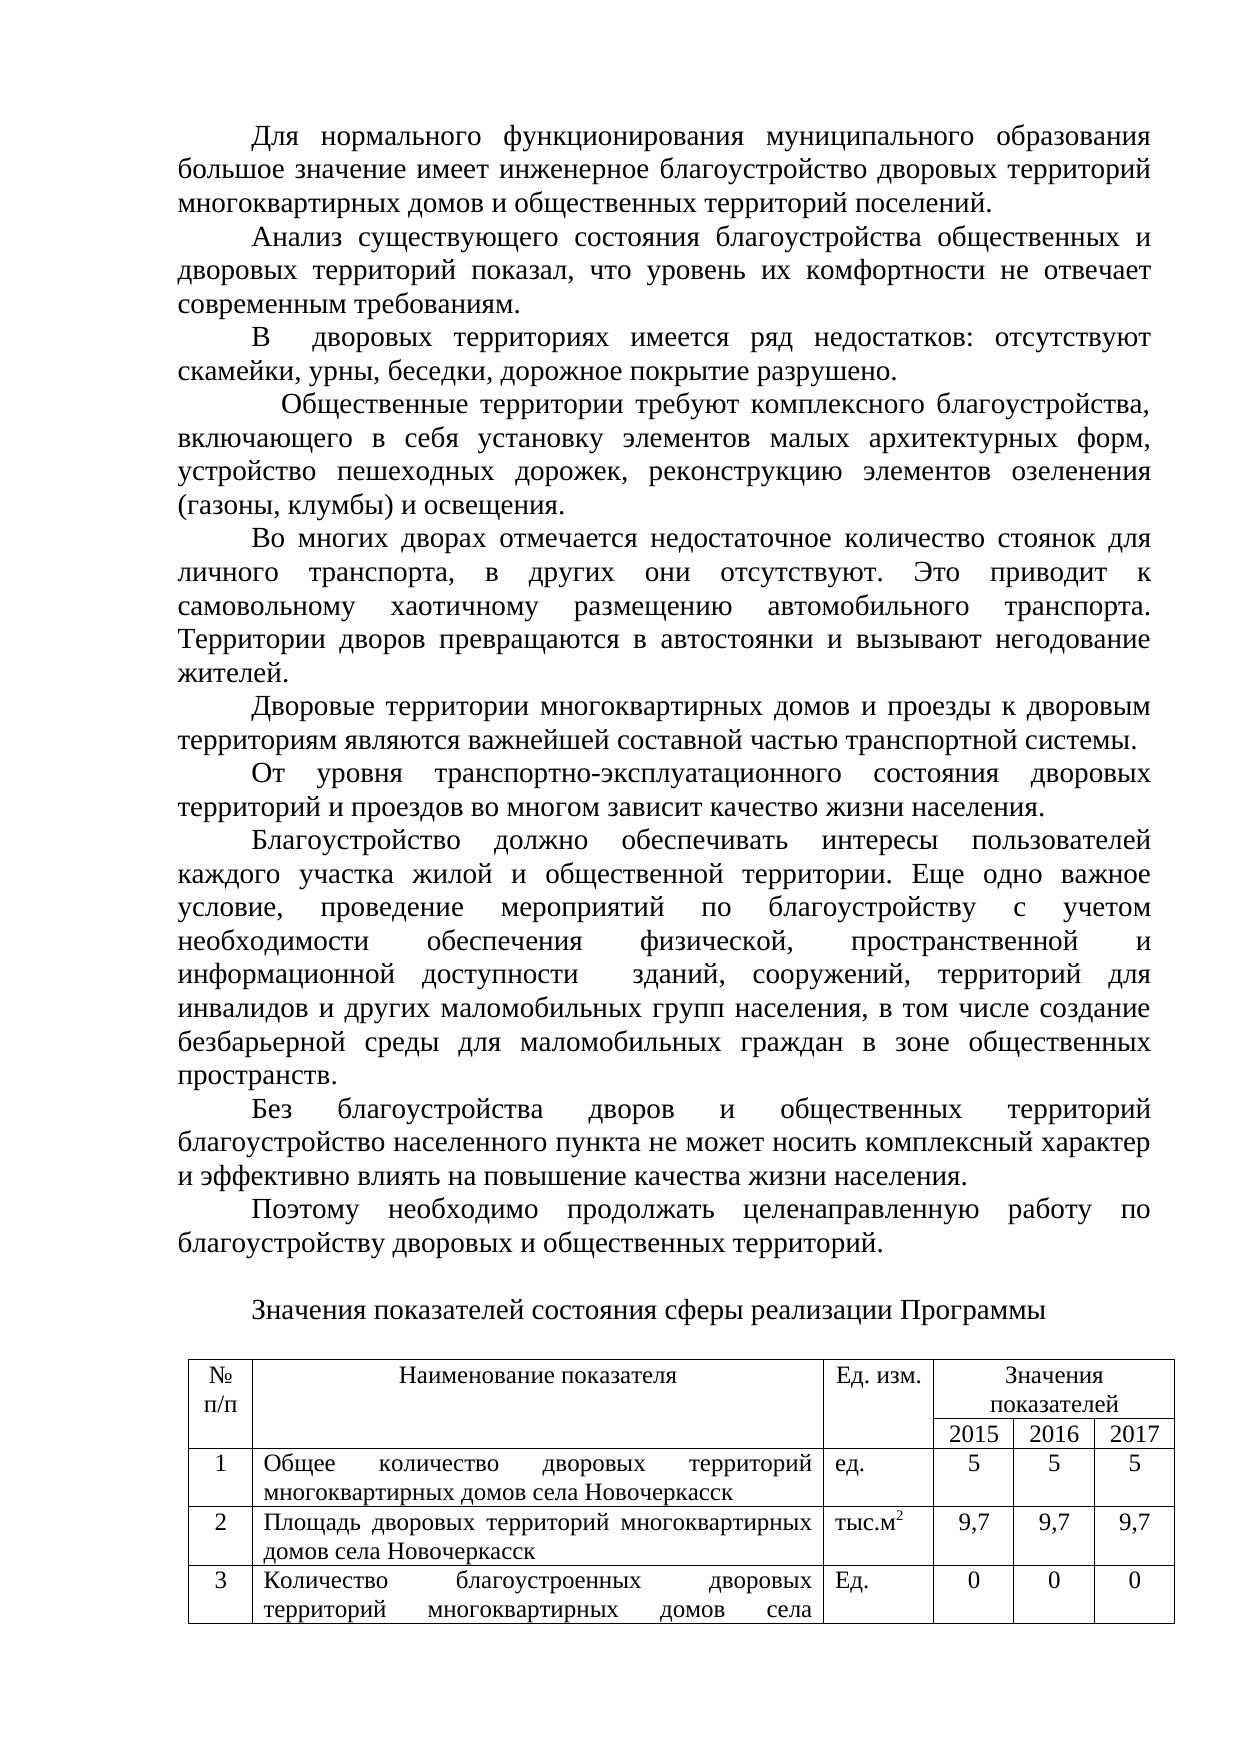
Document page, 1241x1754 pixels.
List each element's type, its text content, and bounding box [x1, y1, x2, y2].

text Анализ существующего состояния благоустройства общественных и дворовых территорий показал, что уровень их комфортности не отвечает современным требованиям. [177, 219, 1152, 319]
text Во многих дворах отмечается недостаточное количество стоянок для личного транспорта, в других они отсутствуют. Это приводит к самовольному хаотичному размещению автомобильного транспорта. Территории дворов превращаются в автостоянки и вызывают негодование жителей. [177, 521, 1152, 688]
table_header № п/п [189, 1360, 252, 1447]
table_cell 9,7 [934, 1507, 1013, 1564]
table_cell Ед. [824, 1566, 933, 1623]
table_cell 0 [1095, 1566, 1174, 1623]
table_cell 2 [189, 1507, 252, 1564]
table_cell 1 [189, 1449, 252, 1506]
table_cell 2017 [1095, 1419, 1174, 1447]
text От уровня транспортно-эксплуатационного состояния дворовых территорий и проездов во многом зависит качество жизни населения. [177, 755, 1152, 822]
text Общественные территории требуют комплексного благоустройства, включающего в себя установку элементов малых архитектурных форм, устройство пешеходных дорожек, реконструкцию элементов озеленения (газоны, клумбы) и освещения. [177, 386, 1152, 521]
text Без благоустройства дворов и общественных территорий благоустройство населенного пункта не может носить комплексный характер и эффективно влиять на повышение качества жизни населения. [177, 1091, 1152, 1191]
table_cell 0 [1014, 1566, 1094, 1623]
text Поэтому необходимо продолжать целенаправленную работу по благоустройству дворовых и общественных территорий. [177, 1191, 1152, 1258]
text В дворовых территориях имеется ряд недостатков: отсутствуют скамейки, урны, беседки, дорожное покрытие разрушено. [177, 319, 1152, 386]
table_header Ед. изм. [824, 1360, 933, 1447]
table_header Значения показателей [934, 1360, 1174, 1418]
table_cell 5 [934, 1449, 1013, 1506]
table_cell 0 [934, 1566, 1013, 1623]
text Значения показателей состояния сферы реализации Программы [177, 1292, 1152, 1326]
table_cell Площадь дворовых территорий многоквартирных домов села Новочеркасск [253, 1507, 823, 1564]
text Благоустройство должно обеспечивать интересы пользователей каждого участка жилой и общественной территории. Еще одно важное условие, проведение мероприятий по благоустройству с учетом необходимости обеспечения физической, пространственной и информационной доступности зданий, сооружений, территорий для инвалидов и других маломобильных групп населения, в том числе создание безбарьерной среды для маломобильных граждан в зоне общественных пространств. [177, 822, 1152, 1091]
table_cell ед. [824, 1449, 933, 1506]
table_header Наименование показателя [253, 1360, 823, 1447]
text Для нормального функционирования муниципального образования большое значение имеет инженерное благоустройство дворовых территорий многоквартирных домов и общественных территорий поселений. [177, 118, 1152, 219]
table_cell 5 [1095, 1449, 1174, 1506]
table_cell 9,7 [1014, 1507, 1094, 1564]
table_cell 9,7 [1095, 1507, 1174, 1564]
table_cell 2015 [934, 1419, 1013, 1447]
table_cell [253, 1566, 823, 1623]
table_cell Общее количество дворовых территорий многоквартирных домов села Новочеркасск [253, 1449, 823, 1506]
table_cell 5 [1014, 1449, 1094, 1506]
text Дворовые территории многоквартирных домов и проезды к дворовым территориям являются важнейшей составной частью транспортной системы. [177, 688, 1152, 755]
table_cell 3 [189, 1566, 252, 1623]
table_cell тыс.м2 [824, 1507, 933, 1564]
table_cell 2016 [1014, 1419, 1094, 1447]
